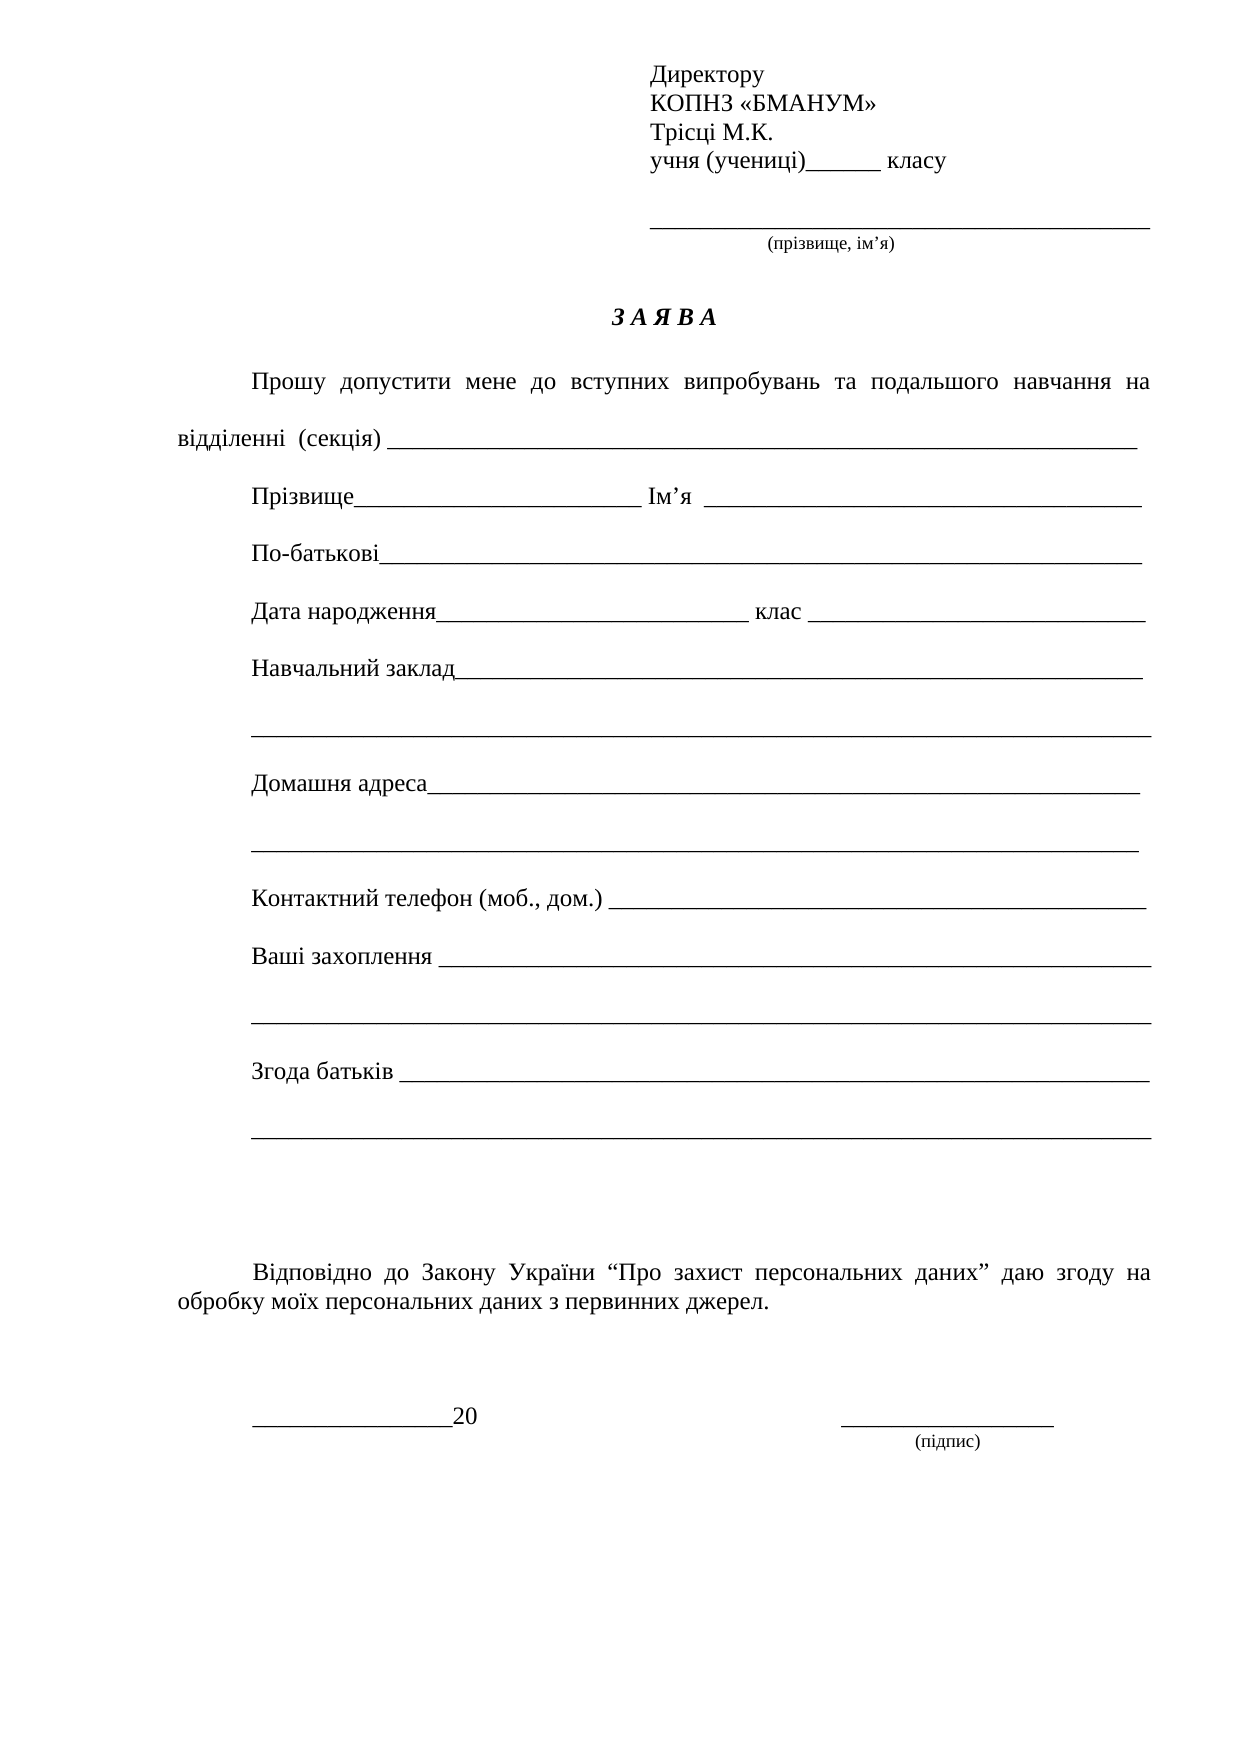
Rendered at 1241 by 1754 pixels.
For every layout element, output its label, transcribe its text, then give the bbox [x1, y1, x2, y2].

text ________________20 _________________ [177, 1401, 1152, 1430]
text КОПНЗ «БМАНУМ» [177, 88, 1152, 117]
text Контактний телефон (моб., дом.) ___________________________________________ [177, 883, 1152, 912]
text Навчальний заклад_______________________________________________________ [177, 653, 1152, 682]
text Прошу допустити мене до вступних випробувань та подальшого навчання на відділенні (секція) ____________________________________________________________ [177, 366, 1152, 452]
text Ваші захоплення _________________________________________________________ [177, 941, 1152, 970]
text Трісці М.К. [177, 117, 1152, 145]
text _______________________________________________________________________ [177, 826, 1152, 855]
text Домашня адреса_________________________________________________________ [177, 768, 1152, 797]
text ________________________________________________________________________ [177, 1113, 1152, 1142]
text ________________________________________________________________________ [177, 711, 1152, 740]
text ________________________________________________________________________ [177, 998, 1152, 1027]
text Згода батьків ____________________________________________________________ [177, 1056, 1152, 1085]
text Дата народження_________________________ клас ___________________________ [177, 596, 1152, 625]
text Прізвище_______________________ Ім’я ___________________________________ [177, 481, 1152, 510]
text учня (учениці)______ класу [177, 145, 1152, 174]
text З А Я В А [177, 302, 1152, 331]
text (прізвище, ім’я) [177, 232, 1152, 253]
text По-батькові_____________________________________________________________ [177, 538, 1152, 567]
text Директору [177, 59, 1152, 88]
text (підпис) [177, 1430, 1152, 1451]
text Відповідно до Закону України “Про захист персональних даних” даю згоду на обробку моїх персональних даних з первинних джерел. [177, 1257, 1152, 1315]
text ________________________________________ [177, 203, 1152, 232]
